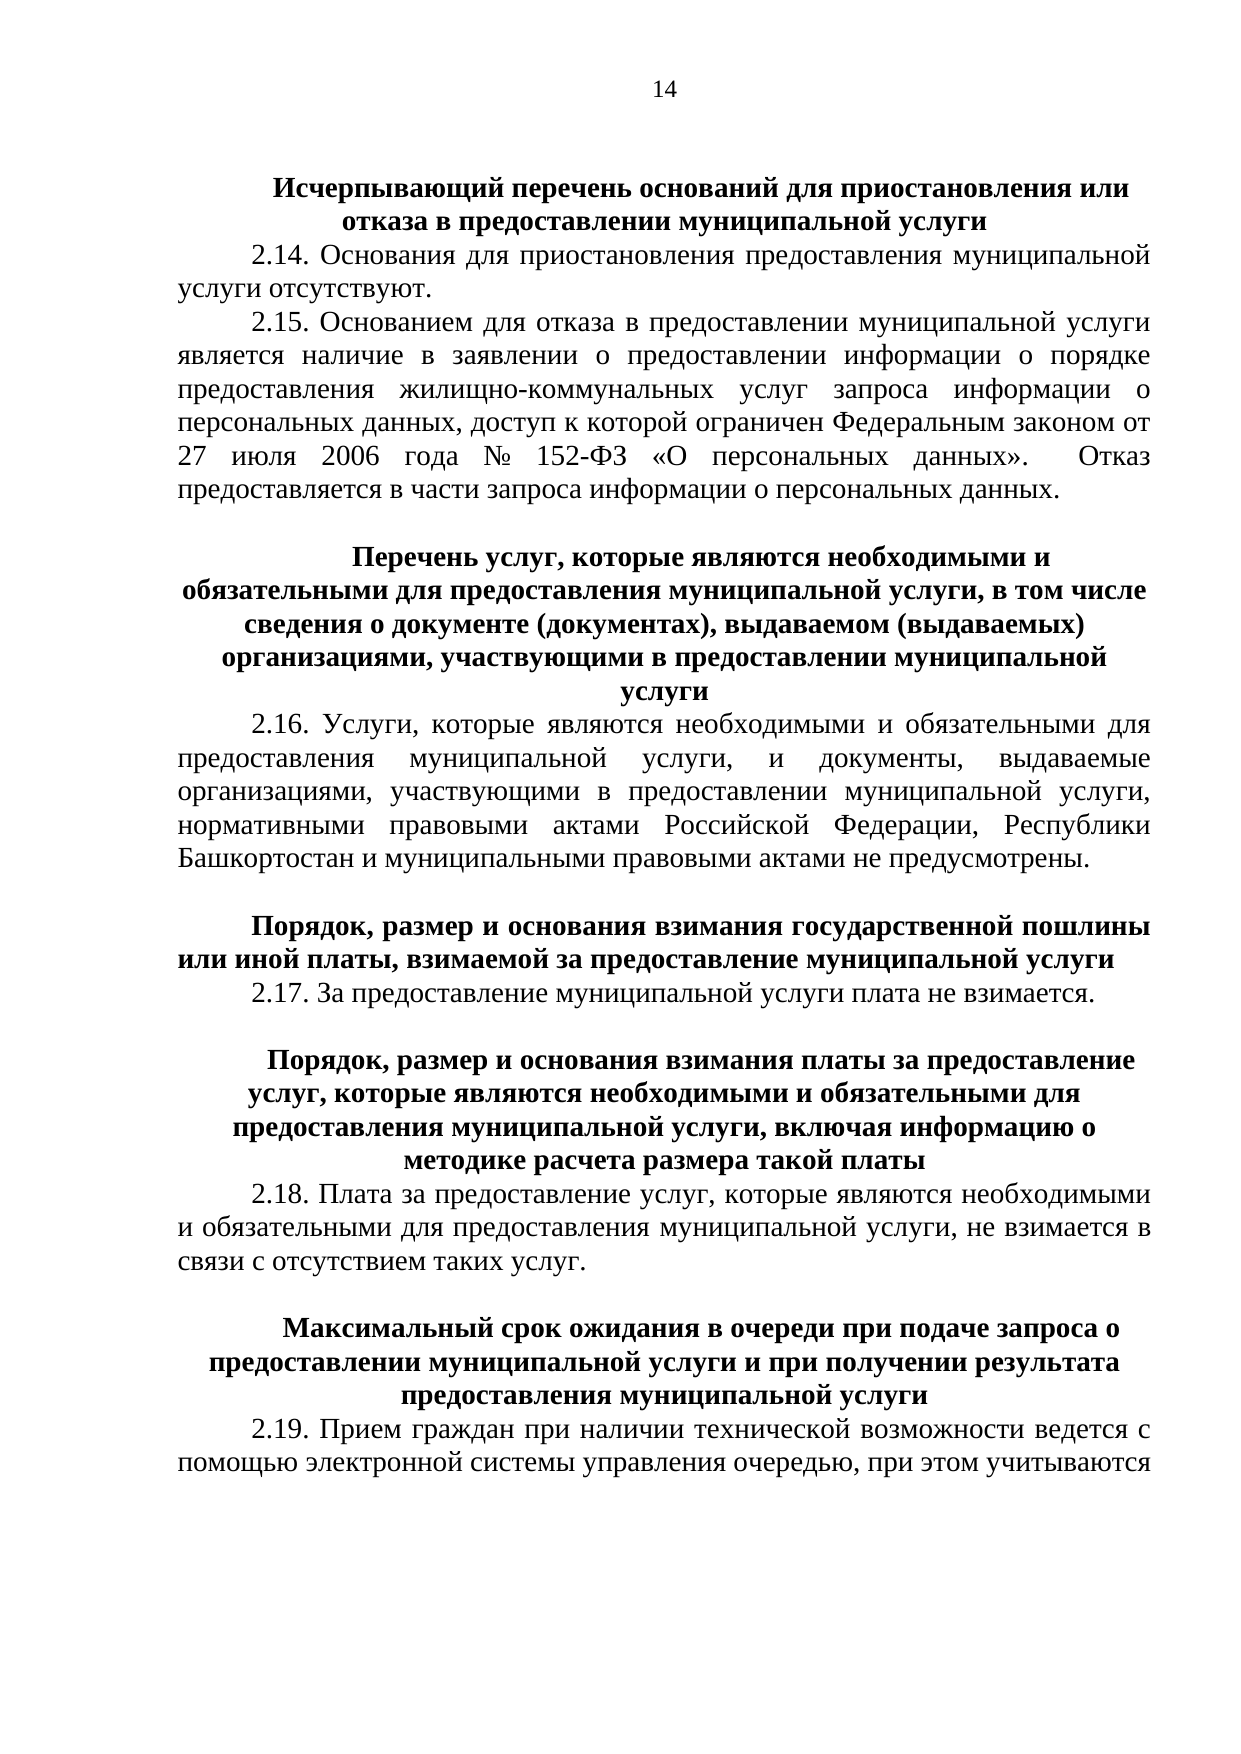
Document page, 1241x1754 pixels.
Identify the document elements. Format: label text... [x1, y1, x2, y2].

text Максимальный срок ожидания в очереди при подаче запроса о предоставлении муниципальной услуги и при получении результата предоставления муниципальной услуги [177, 1310, 1152, 1411]
text Перечень услуг, которые являются необходимыми и обязательными для предоставления муниципальной услуги, в том числе сведения о документе (документах), выдаваемом (выдаваемых) организациями, участвующими в предоставлении муниципальной услуги [177, 539, 1152, 706]
text 2.15. Основанием для отказа в предоставлении муниципальной услуги является наличие в заявлении о предоставлении информации о порядке предоставления жилищно-коммунальных услуг запроса информации о персональных данных, доступ к которой ограничен Федеральным законом от 27 июля 2006 года № 152-ФЗ «О персональных данных». Отказ предоставляется в части запроса информации о персональных данных. [177, 304, 1152, 505]
text 2.14. Основания для приостановления предоставления муниципальной услуги отсутствуют. [177, 237, 1152, 304]
text 2.17. За предоставление муниципальной услуги плата не взимается. [177, 975, 1152, 1008]
text Исчерпывающий перечень оснований для приостановления или отказа в предоставлении муниципальной услуги [177, 170, 1152, 237]
text 2.18. Плата за предоставление услуг, которые являются необходимыми и обязательными для предоставления муниципальной услуги, не взимается в связи с отсутствием таких услуг. [177, 1176, 1152, 1277]
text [177, 1411, 1152, 1478]
text Порядок, размер и основания взимания платы за предоставление услуг, которые являются необходимыми и обязательными для предоставления муниципальной услуги, включая информацию о методике расчета размера такой платы [177, 1042, 1152, 1176]
text Порядок, размер и основания взимания государственной пошлины или иной платы, взимаемой за предоставление муниципальной услуги [177, 908, 1152, 975]
text 2.16. Услуги, которые являются необходимыми и обязательными для предоставления муниципальной услуги, и документы, выдаваемые организациями, участвующими в предоставлении муниципальной услуги, нормативными правовыми актами Российской Федерации, Республики Башкортостан и муниципальными правовыми актами не предусмотрены. [177, 706, 1152, 874]
